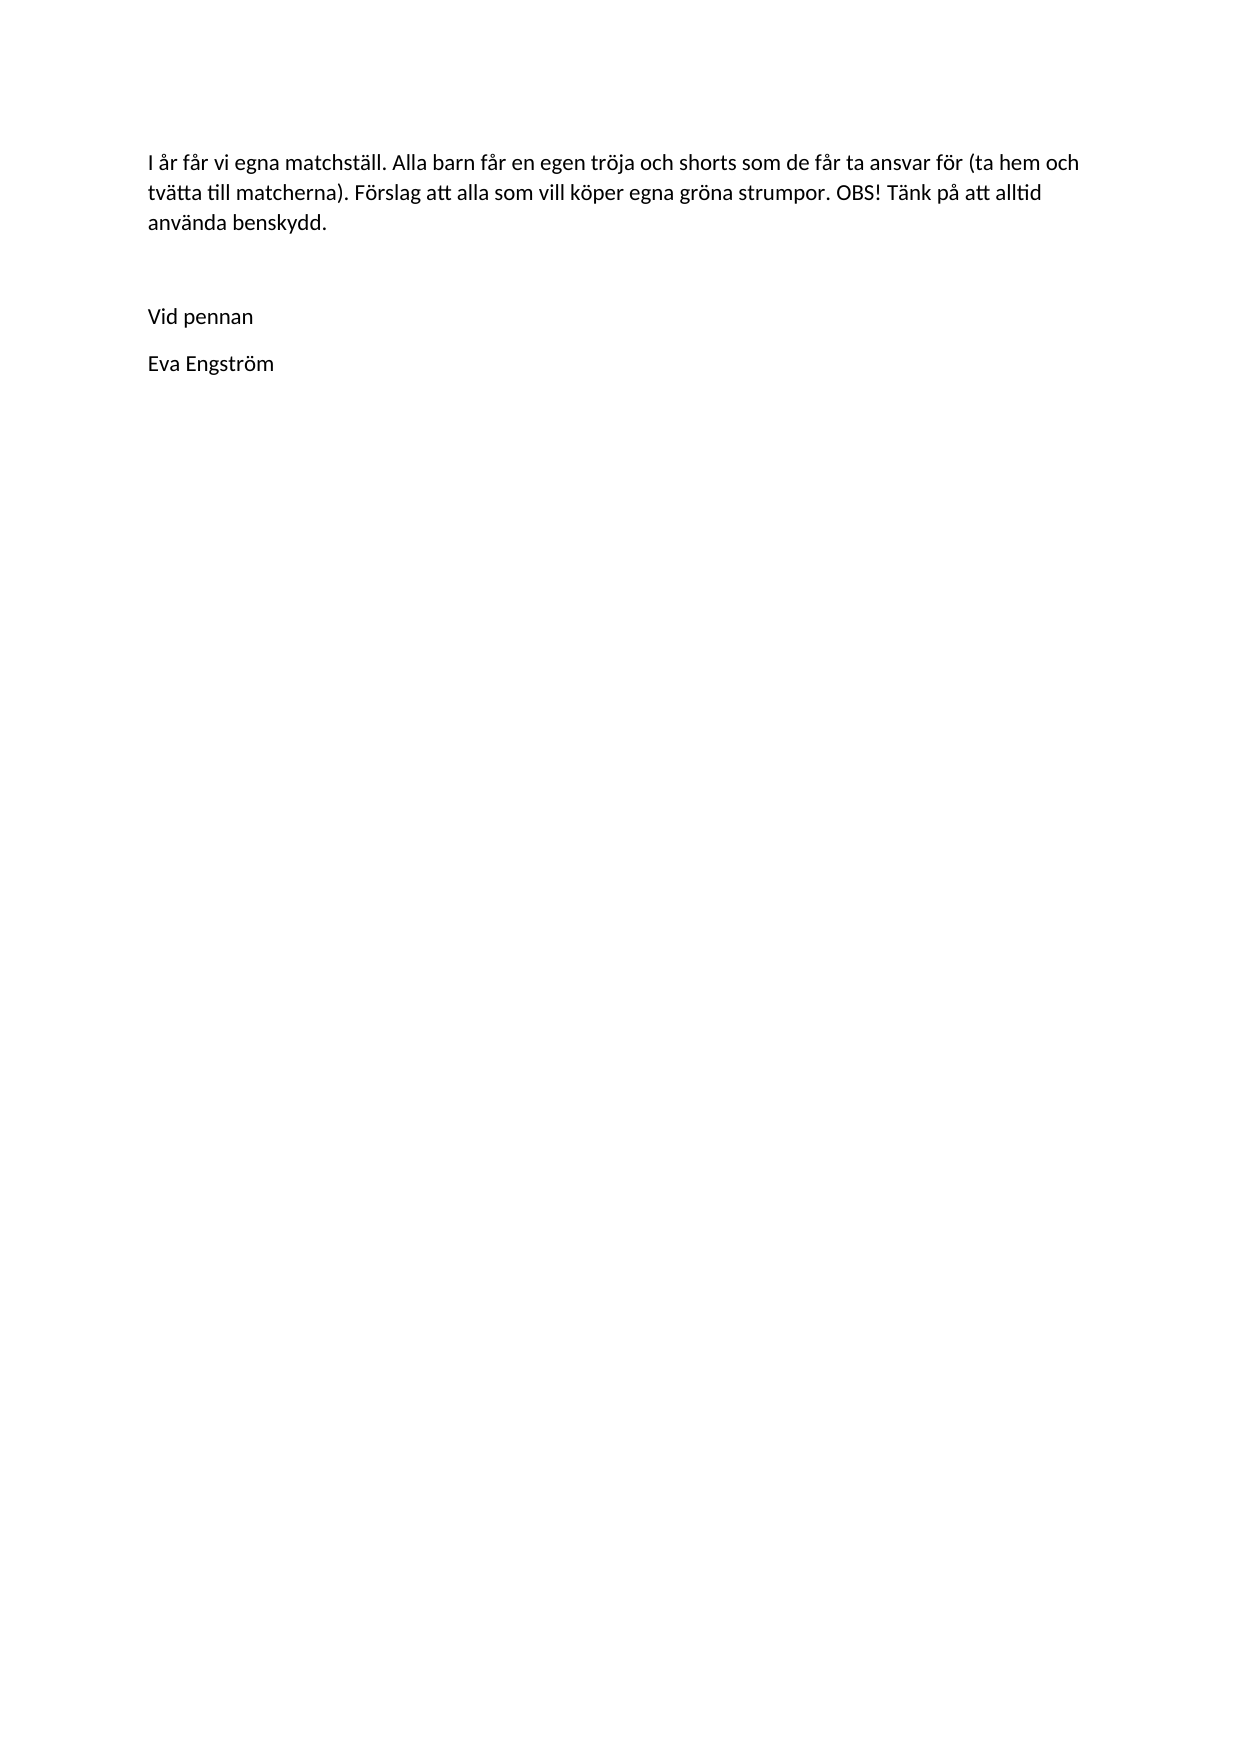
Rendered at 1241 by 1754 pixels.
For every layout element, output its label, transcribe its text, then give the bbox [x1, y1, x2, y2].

text Vid pennan [148, 302, 1093, 330]
text Eva Engström [148, 349, 1093, 377]
text I år får vi egna matchställ. Alla barn får en egen tröja och shorts som de får ta ansvar för (ta hem och tvätta till matcherna). Förslag att alla som vill köper egna gröna strumpor. OBS! Tänk på att alltid använda benskydd. [148, 148, 1093, 236]
